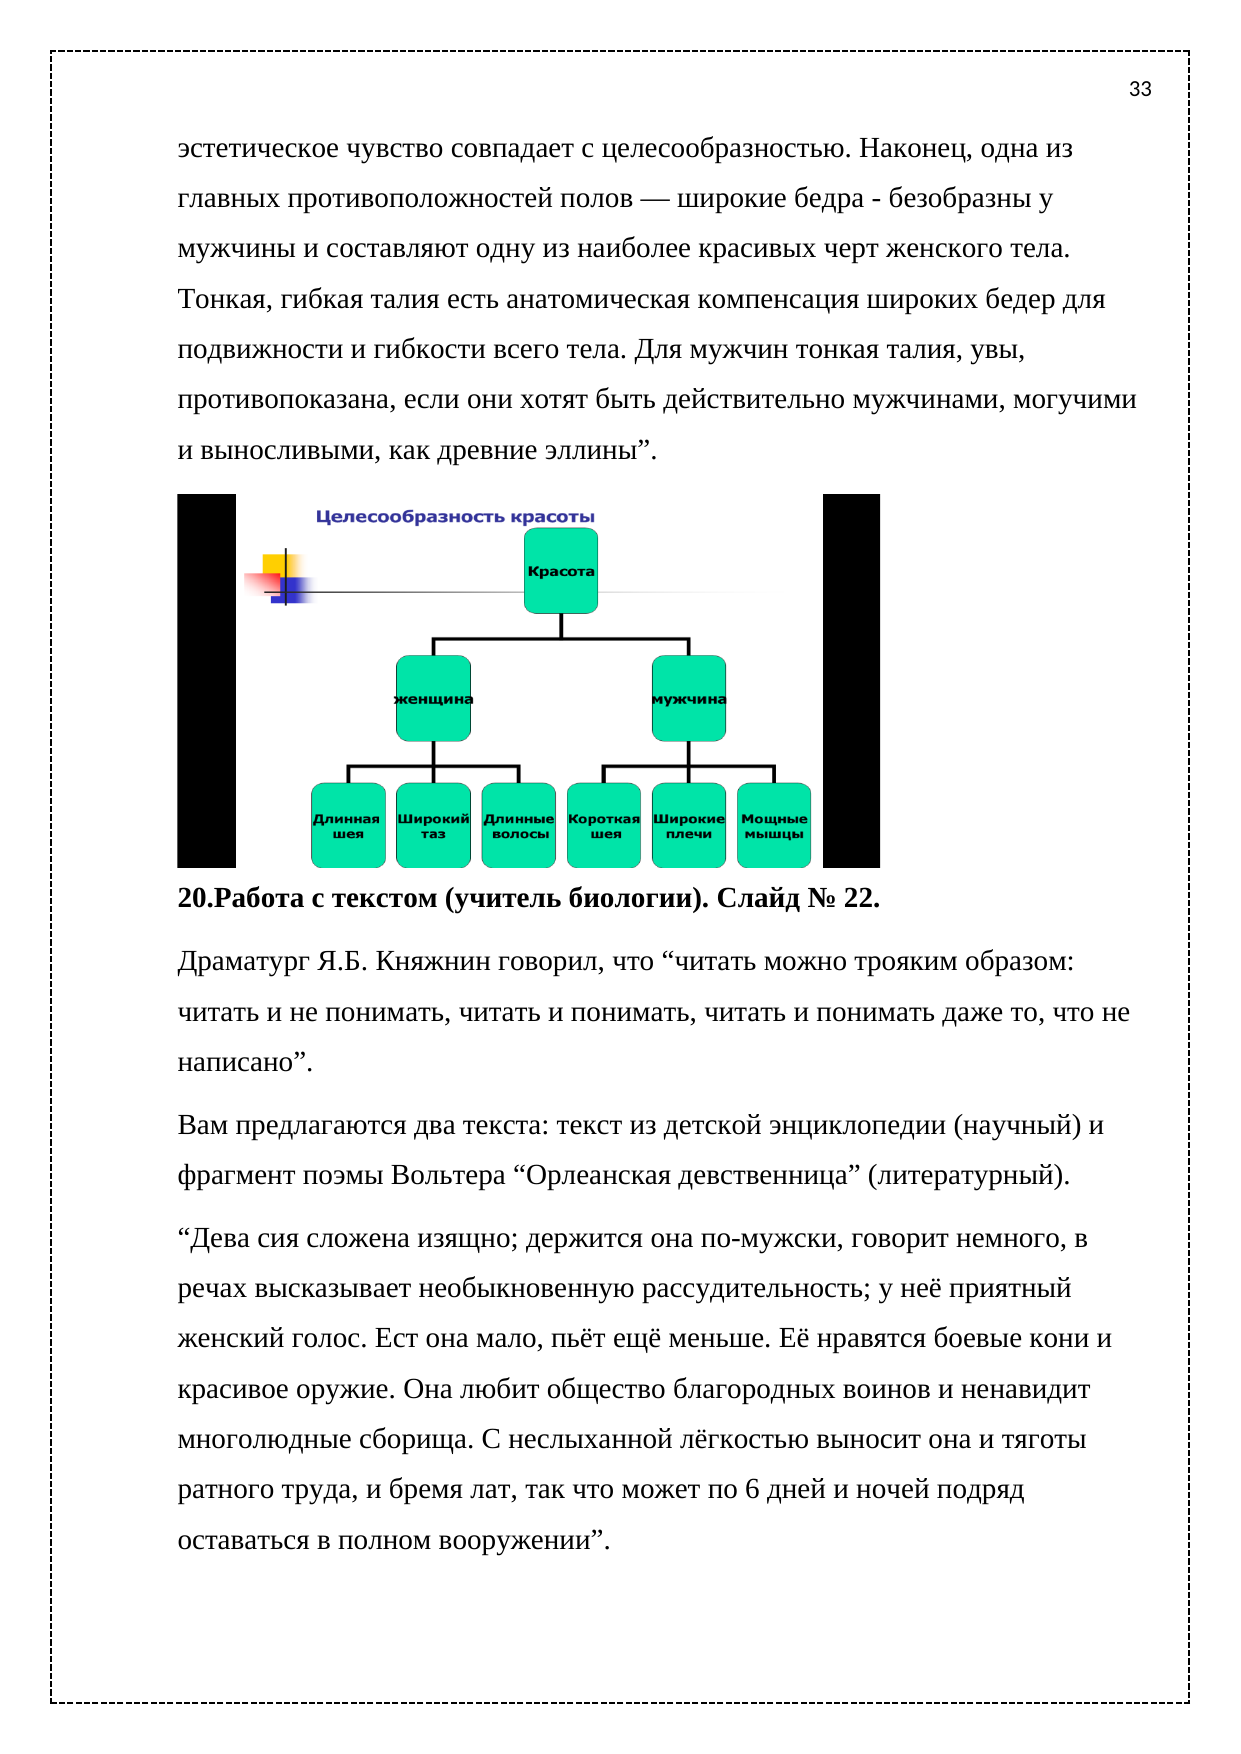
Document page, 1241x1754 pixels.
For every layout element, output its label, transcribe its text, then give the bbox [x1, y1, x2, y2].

text “Дева сия сложена изящно; держится она по-мужски, говорит немного, в речах высказывает необыкновенную рассудительность; у неё приятный женский голос. Ест она мало, пьёт ещё меньше. Её нравятся боевые кони и красивое оружие. Она любит общество благородных воинов и ненавидит многолюдные сборища. С неслыханной лёгкостью выносит она и тяготы ратного труда, и бремя лат, так что может по 6 дней и ночей подряд оставаться в полном вооружении”. [177, 1220, 1152, 1555]
text Драматург Я.Б. Княжнин говорил, что “читать можно трояким образом: читать и не понимать, читать и понимать, читать и понимать даже то, что не написано”. [177, 943, 1152, 1077]
text 20.Работа с текстом (учитель биологии). Слайд № 22. [177, 881, 1152, 914]
picture [177, 494, 881, 868]
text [177, 130, 1152, 465]
text Вам предлагаются два текста: текст из детской энциклопедии (научный) и фрагмент поэмы Вольтера “Орлеанская девственница” (литературный). [177, 1107, 1152, 1191]
